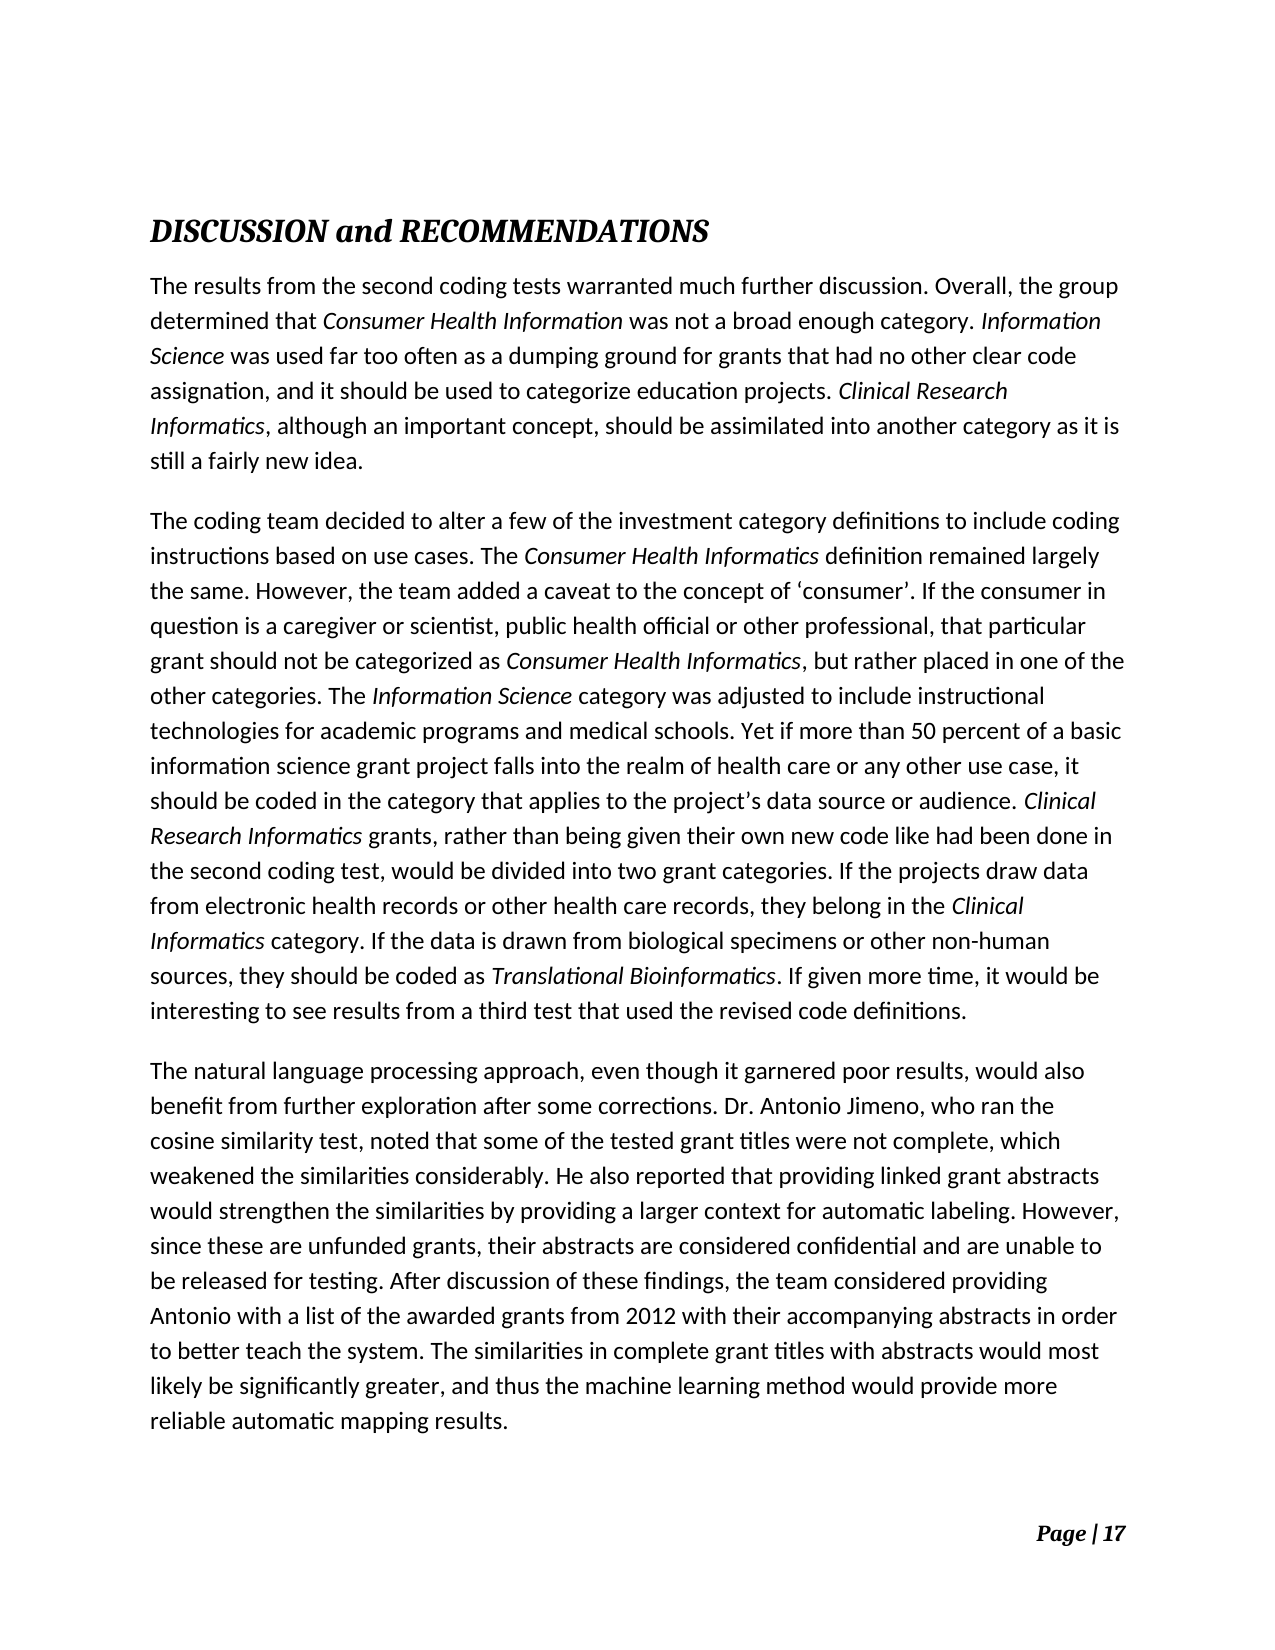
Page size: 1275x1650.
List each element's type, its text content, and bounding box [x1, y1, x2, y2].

text The natural language processing approach, even though it garnered poor results, would also benefit from further exploration after some corrections. Dr. Antonio Jimeno, who ran the cosine similarity test, noted that some of the tested grant titles were not complete, which weakened the similarities considerably. He also reported that providing linked grant abstracts would strengthen the similarities by providing a larger context for automatic labeling. However, since these are unfunded grants, their abstracts are considered confidential and are unable to be released for testing. After discussion of these findings, the team considered providing Antonio with a list of the awarded grants from 2012 with their accompanying abstracts in order to better teach the system. The similarities in complete grant titles with abstracts would most likely be significantly greater, and thus the machine learning method would provide more reliable automatic mapping results. [150, 1055, 1125, 1436]
text The results from the second coding tests warranted much further discussion. Overall, the group determined that Consumer Health Information was not a broad enough category. Information Science was used far too often as a dumping ground for grants that had no other clear code assignation, and it should be used to categorize education projects. Clinical Research Informatics, although an important concept, should be assimilated into another category as it is still a fairly new idea. [150, 270, 1125, 476]
subtitle DISCUSSION and RECOMMENDATIONS [150, 212, 1125, 251]
text The coding team decided to alter a few of the investment category definitions to include coding instructions based on use cases. The Consumer Health Informatics definition remained largely the same. However, the team added a caveat to the concept of ‘consumer’. If the consumer in question is a caregiver or scientist, public health official or other professional, that particular grant should not be categorized as Consumer Health Informatics, but rather placed in one of the other categories. The Information Science category was adjusted to include instructional technologies for academic programs and medical schools. Yet if more than 50 percent of a basic information science grant project falls into the realm of health care or any other use case, it should be coded in the category that applies to the project’s data source or audience. Clinical Research Informatics grants, rather than being given their own new code like had been done in the second coding test, would be divided into two grant categories. If the projects draw data from electronic health records or other health care records, they belong in the Clinical Informatics category. If the data is drawn from biological specimens or other non-human sources, they should be coded as Translational Bioinformatics. If given more time, it would be interesting to see results from a third test that used the revised code definitions. [150, 505, 1125, 1026]
